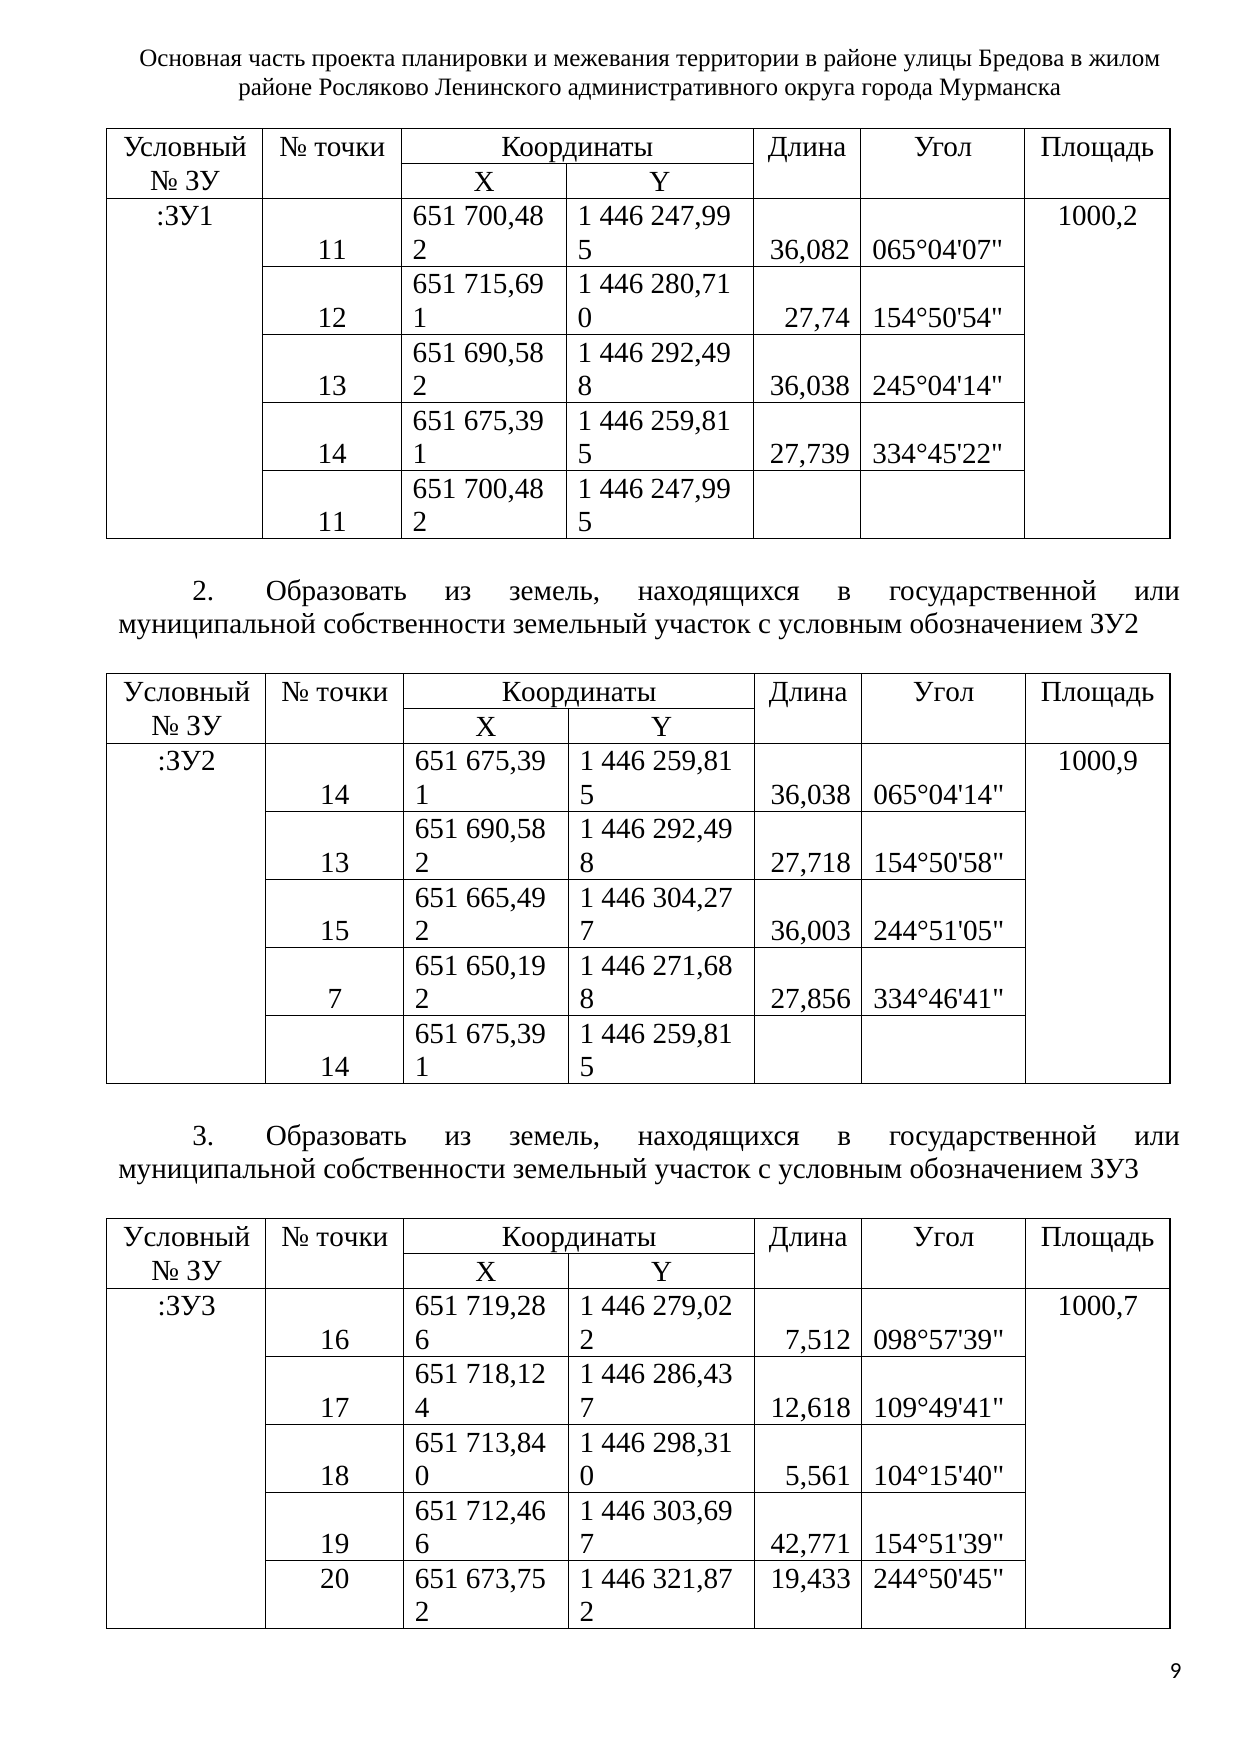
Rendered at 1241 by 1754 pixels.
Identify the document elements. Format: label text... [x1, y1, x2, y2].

table_cell 27,739 [754, 403, 860, 470]
table_cell 1 446 279,022 [569, 1289, 754, 1356]
table_cell 244°50'45" [862, 1561, 1025, 1628]
table_header Координаты [404, 674, 754, 708]
table_header Площадь [1026, 674, 1169, 742]
table_header Угол [861, 129, 1024, 197]
table_header Условный № ЗУ [107, 129, 262, 197]
table_cell 651 690,582 [402, 335, 566, 402]
table_header № точки [266, 1219, 403, 1287]
table_cell 12,618 [755, 1357, 861, 1424]
table_cell 19,433 [755, 1561, 861, 1628]
table_cell 651 700,482 [402, 471, 566, 538]
table_cell :ЗУ1 [107, 199, 262, 538]
table_cell 14 [266, 744, 403, 811]
table_cell 36,082 [754, 199, 860, 266]
table_cell 109°49'41" [862, 1357, 1025, 1424]
table_cell 651 675,391 [404, 1016, 568, 1083]
table_cell 1 446 303,697 [569, 1493, 754, 1560]
table_cell Y [569, 709, 754, 742]
table_cell 334°45'22" [861, 403, 1024, 470]
table_header Условный № ЗУ [107, 1219, 265, 1287]
table_cell 154°50'54" [861, 267, 1024, 334]
table_cell X [404, 1254, 568, 1287]
table_cell [755, 1016, 861, 1083]
table_cell 1 446 292,498 [569, 812, 754, 879]
table_cell 20 [266, 1561, 403, 1628]
table_cell Y [567, 164, 753, 197]
table_cell 651 690,582 [404, 812, 568, 879]
table_cell 13 [263, 335, 401, 402]
table_cell 065°04'14" [862, 744, 1025, 811]
table_cell 651 712,466 [404, 1493, 568, 1560]
table_cell 651 700,482 [402, 199, 566, 266]
table_cell 42,771 [755, 1493, 861, 1560]
table_header Площадь [1026, 1219, 1169, 1287]
table_cell 36,038 [755, 744, 861, 811]
table_cell 245°04'14" [861, 335, 1024, 402]
table_cell 36,003 [755, 880, 861, 947]
table_cell X [404, 709, 568, 742]
table_cell 17 [266, 1357, 403, 1424]
table_cell 651 713,840 [404, 1425, 568, 1492]
table_cell 244°51'05" [862, 880, 1025, 947]
table_cell 104°15'40" [862, 1425, 1025, 1492]
table_cell 065°04'07" [861, 199, 1024, 266]
list Образовать из земель, находящихся в государственной или муниципальной собственности земельный участок с условным обозначением ЗУ2 [118, 573, 1181, 640]
table_cell 651 675,391 [404, 744, 568, 811]
table_cell 1 446 304,277 [569, 880, 754, 947]
table_cell 15 [266, 880, 403, 947]
table_cell 651 665,492 [404, 880, 568, 947]
table_cell 36,038 [754, 335, 860, 402]
table_cell 154°51'39" [862, 1493, 1025, 1560]
table_cell 1 446 259,815 [567, 403, 753, 470]
table_cell 1 446 280,710 [567, 267, 753, 334]
table_cell 1 446 259,815 [569, 1016, 754, 1083]
table_cell 1 446 286,437 [569, 1357, 754, 1424]
table_cell 7,512 [755, 1289, 861, 1356]
table_cell Y [569, 1254, 754, 1287]
table_cell 27,74 [754, 267, 860, 334]
table_cell 651 673,752 [404, 1561, 568, 1628]
table_cell X [402, 164, 566, 197]
table_cell 27,856 [755, 948, 861, 1015]
table_cell 334°46'41" [862, 948, 1025, 1015]
table_header Длина [754, 129, 860, 197]
table_cell 16 [266, 1289, 403, 1356]
table_header Длина [755, 674, 861, 742]
table_cell 7 [266, 948, 403, 1015]
table_header № точки [266, 674, 403, 742]
table_cell 19 [266, 1493, 403, 1560]
table_cell 14 [266, 1016, 403, 1083]
table_header Длина [755, 1219, 861, 1287]
table_cell 1 446 247,995 [567, 471, 753, 538]
table_header Координаты [404, 1219, 754, 1253]
table_cell 1 446 292,498 [567, 335, 753, 402]
table_cell 11 [263, 471, 401, 538]
table_header Угол [862, 674, 1025, 742]
list Образовать из земель, находящихся в государственной или муниципальной собственности земельный участок с условным обозначением ЗУ3 [118, 1118, 1181, 1185]
table_cell 098°57'39" [862, 1289, 1025, 1356]
table_cell 154°50'58" [862, 812, 1025, 879]
table_cell 1 446 321,872 [569, 1561, 754, 1628]
table_header Угол [862, 1219, 1025, 1287]
table_cell :ЗУ2 [107, 744, 265, 1083]
table_cell 27,718 [755, 812, 861, 879]
table_cell 1 446 271,688 [569, 948, 754, 1015]
table_cell 651 675,391 [402, 403, 566, 470]
table_cell 11 [263, 199, 401, 266]
table_cell 13 [266, 812, 403, 879]
table_cell 651 715,691 [402, 267, 566, 334]
table_cell 1000,2 [1025, 199, 1169, 538]
table_header Условный № ЗУ [107, 674, 265, 742]
table_header № точки [263, 129, 401, 197]
table_cell 18 [266, 1425, 403, 1492]
table_cell 651 718,124 [404, 1357, 568, 1424]
table_cell 651 719,286 [404, 1289, 568, 1356]
table_cell 12 [263, 267, 401, 334]
table_cell 651 650,192 [404, 948, 568, 1015]
table_cell 1 446 259,815 [569, 744, 754, 811]
table_cell 14 [263, 403, 401, 470]
table_header Координаты [402, 129, 753, 163]
table_cell [754, 471, 860, 538]
table_cell 1 446 298,310 [569, 1425, 754, 1492]
table_cell :ЗУ3 [107, 1289, 265, 1628]
table_header Площадь [1025, 129, 1169, 197]
table_cell 1 446 247,995 [567, 199, 753, 266]
table_cell 5,561 [755, 1425, 861, 1492]
table_cell [862, 1016, 1025, 1083]
table_cell 1000,7 [1026, 1289, 1169, 1628]
table_cell 1000,9 [1026, 744, 1169, 1083]
table_cell [861, 471, 1024, 538]
